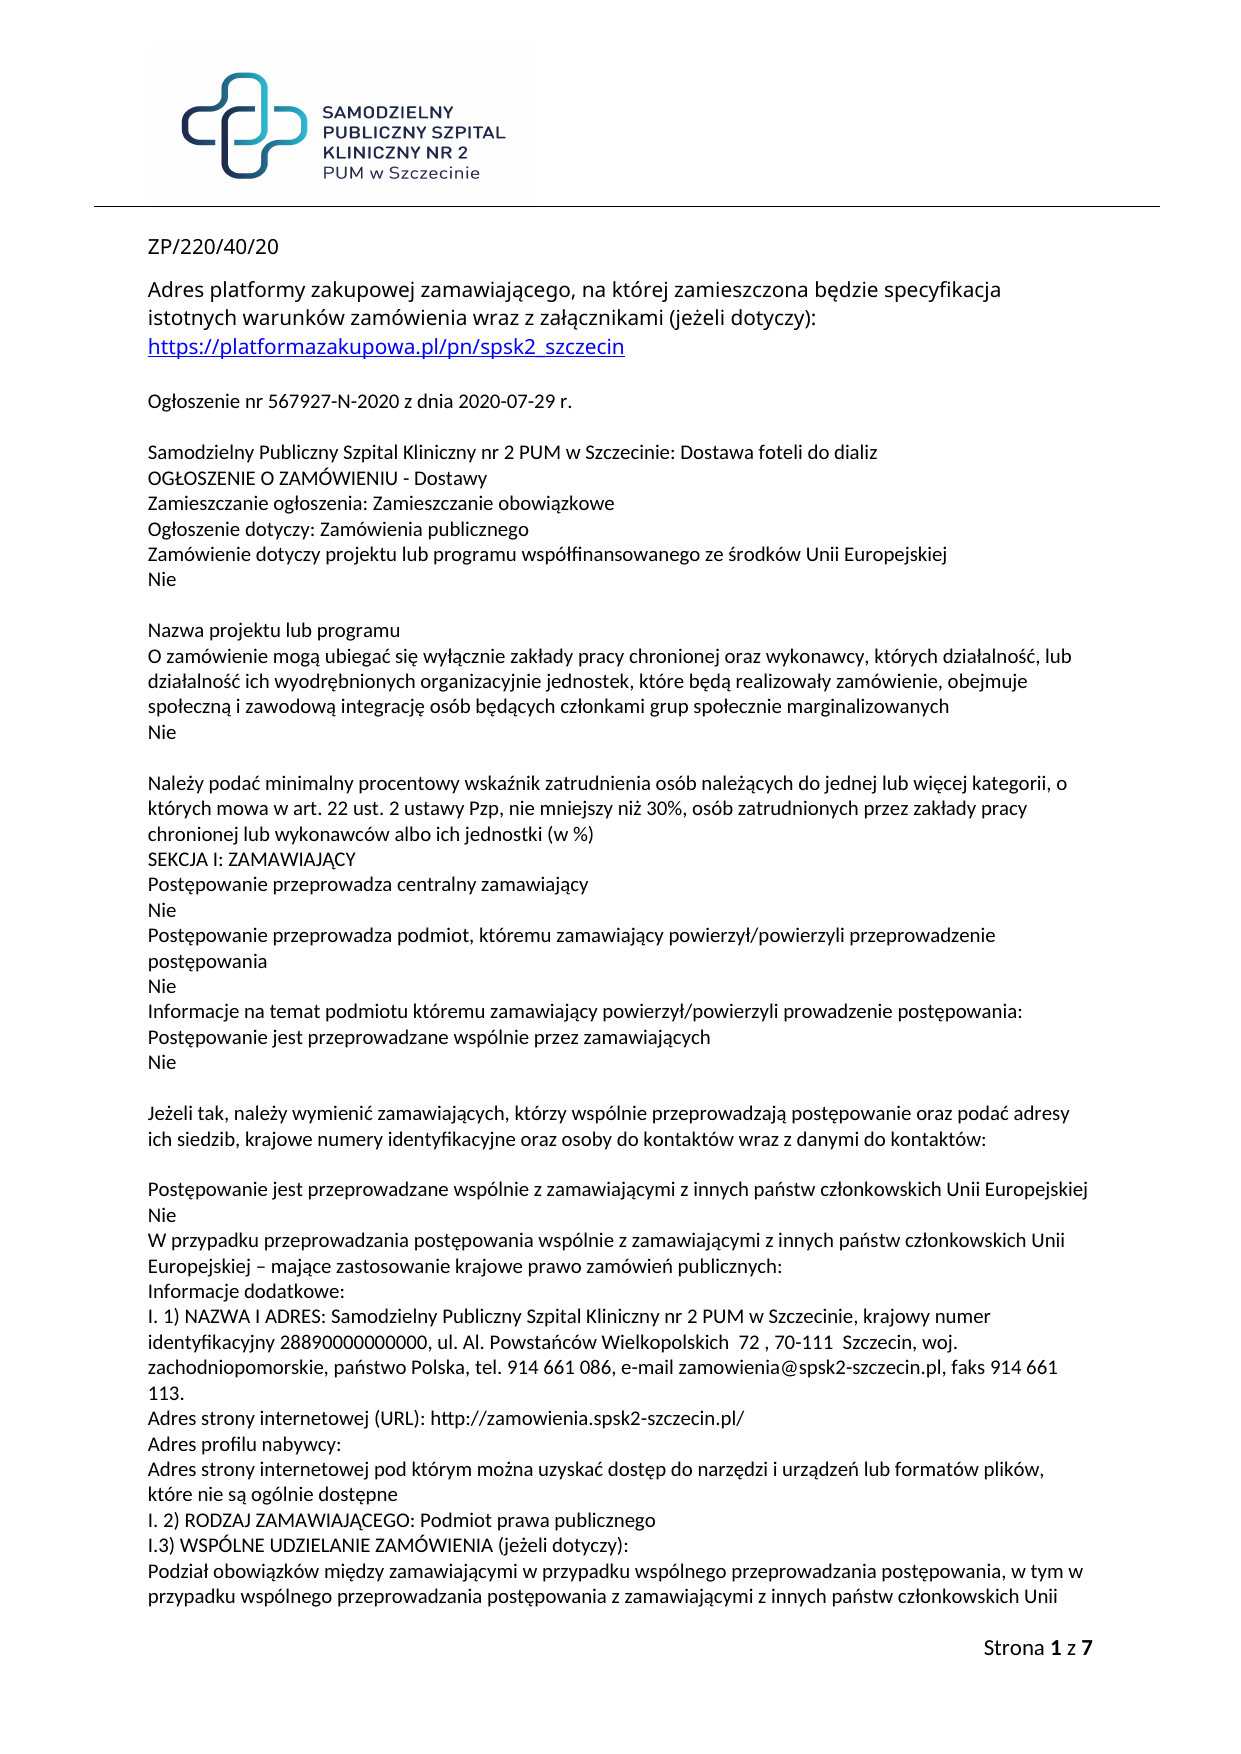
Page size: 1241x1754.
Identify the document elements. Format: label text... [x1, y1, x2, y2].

text Samodzielny Publiczny Szpital Kliniczny nr 2 PUM w Szczecinie: Dostawa foteli do dializ [148, 439, 1092, 465]
text Postępowanie jest przeprowadzane wspólnie przez zamawiających [148, 1024, 1092, 1049]
text Zamówienie dotyczy projektu lub programu współfinansowanego ze środków Unii Europejskiej [148, 541, 1092, 567]
text OGŁOSZENIE O ZAMÓWIENIU - Dostawy [148, 465, 1092, 490]
text https://platformazakupowa.pl/pn/spsk2_szczecin [148, 332, 1092, 360]
text Nie [148, 973, 1092, 999]
text Informacje na temat podmiotu któremu zamawiający powierzył/powierzyli prowadzenie postępowania: [148, 999, 1092, 1024]
text Należy podać minimalny procentowy wskaźnik zatrudnienia osób należących do jednej lub więcej kategorii, o których mowa w art. 22 ust. 2 ustawy Pzp, nie mniejszy niż 30%, osób zatrudnionych przez zakłady pracy chronionej lub wykonawców albo ich jednostki (w %) [148, 770, 1092, 846]
text I. 2) RODZAJ ZAMAWIAJĄCEGO: Podmiot prawa publicznego [148, 1507, 1092, 1532]
text Informacje dodatkowe: [148, 1278, 1092, 1304]
text Postępowanie przeprowadza podmiot, któremu zamawiający powierzył/powierzyli przeprowadzenie postępowania [148, 922, 1092, 973]
text Nie [148, 1202, 1092, 1227]
text Adres strony internetowej pod którym można uzyskać dostęp do narzędzi i urządzeń lub formatów plików, które nie są ogólnie dostępne [148, 1456, 1092, 1507]
text Ogłoszenie dotyczy: Zamówienia publicznego [148, 516, 1092, 541]
text Zamieszczanie ogłoszenia: Zamieszczanie obowiązkowe [148, 490, 1092, 516]
picture [147, 44, 539, 206]
text Nie [148, 567, 1092, 592]
text Adres strony internetowej (URL): http://zamowienia.spsk2-szczecin.pl/ [148, 1405, 1092, 1431]
text I. 1) NAZWA I ADRES: Samodzielny Publiczny Szpital Kliniczny nr 2 PUM w Szczecinie, krajowy numer identyfikacyjny 28890000000000, ul. Al. Powstańców Wielkopolskich 72 , 70-111 Szczecin, woj. zachodniopomorskie, państwo Polska, tel. 914 661 086, e-mail zamowienia@spsk2-szczecin.pl, faks 914 661 113. [148, 1304, 1092, 1405]
text Postępowanie jest przeprowadzane wspólnie z zamawiającymi z innych państw członkowskich Unii Europejskiej [148, 1177, 1092, 1202]
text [148, 1558, 1092, 1609]
text Nie [148, 897, 1092, 922]
text Nazwa projektu lub programu [148, 617, 1092, 643]
text Nie [148, 719, 1092, 744]
text Postępowanie przeprowadza centralny zamawiający [148, 872, 1092, 897]
text Nie [148, 1049, 1092, 1075]
text ZP/220/40/20 [148, 232, 1092, 261]
text SEKCJA I: ZAMAWIAJĄCY [148, 846, 1092, 872]
text I.3) WSPÓLNE UDZIELANIE ZAMÓWIENIA (jeżeli dotyczy): [148, 1532, 1092, 1558]
text W przypadku przeprowadzania postępowania wspólnie z zamawiającymi z innych państw członkowskich Unii Europejskiej – mające zastosowanie krajowe prawo zamówień publicznych: [148, 1227, 1092, 1278]
text O zamówienie mogą ubiegać się wyłącznie zakłady pracy chronionej oraz wykonawcy, których działalność, lub działalność ich wyodrębnionych organizacyjnie jednostek, które będą realizowały zamówienie, obejmuje społeczną i zawodową integrację osób będących członkami grup społecznie marginalizowanych [148, 643, 1092, 719]
text Jeżeli tak, należy wymienić zamawiających, którzy wspólnie przeprowadzają postępowanie oraz podać adresy ich siedzib, krajowe numery identyfikacyjne oraz osoby do kontaktów wraz z danymi do kontaktów: [148, 1100, 1092, 1151]
text Adres platformy zakupowej zamawiającego, na której zamieszczona będzie specyfikacja istotnych warunków zamówienia wraz z załącznikami (jeżeli dotyczy): [148, 275, 1092, 332]
text Ogłoszenie nr 567927-N-2020 z dnia 2020-07-29 r. [148, 389, 1092, 414]
text Adres profilu nabywcy: [148, 1431, 1092, 1456]
